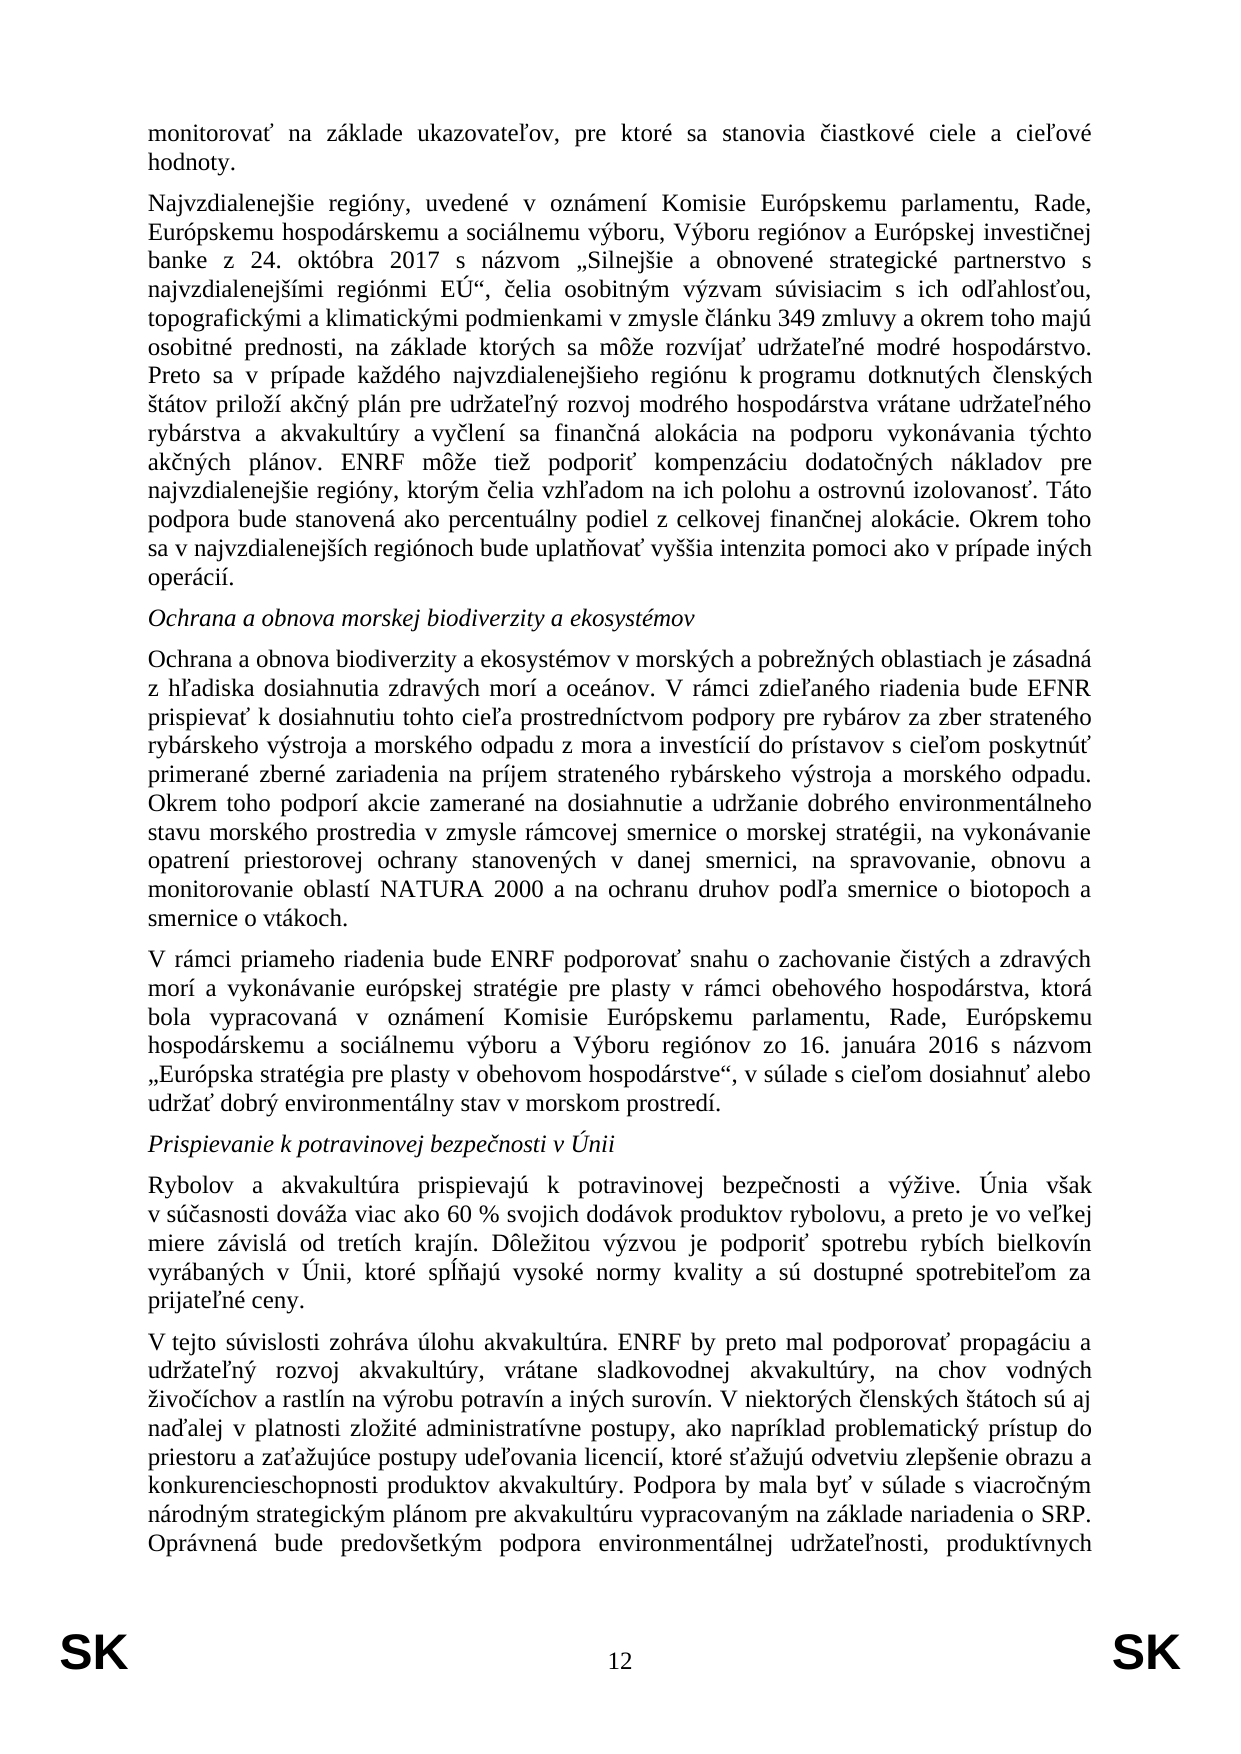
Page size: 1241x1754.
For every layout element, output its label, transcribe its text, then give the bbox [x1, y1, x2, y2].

text Ochrana a obnova biodiverzity a ekosystémov v morských a pobrežných oblastiach je zásadná z hľadiska dosiahnutia zdravých morí a oceánov. V rámci zdieľaného riadenia bude EFNR prispievať k dosiahnutiu tohto cieľa prostredníctvom podpory pre rybárov za zber strateného rybárskeho výstroja a morského odpadu z mora a investícií do prístavov s cieľom poskytnúť primerané zberné zariadenia na príjem strateného rybárskeho výstroja a morského odpadu. Okrem toho podporí akcie zamerané na dosiahnutie a udržanie dobrého environmentálneho stavu morského prostredia v zmysle rámcovej smernice o morskej stratégii, na vykonávanie opatrení priestorovej ochrany stanovených v danej smernici, na spravovanie, obnovu a monitorovanie oblastí NATURA 2000 a na ochranu druhov podľa smernice o biotopoch a smernice o vtákoch. [148, 644, 1093, 932]
text Rybolov a akvakultúra prispievajú k potravinovej bezpečnosti a výžive. Únia však v súčasnosti dováža viac ako 60 % svojich dodávok produktov rybolovu, a preto je vo veľkej miere závislá od tretích krajín. Dôležitou výzvou je podporiť spotrebu rybích bielkovín vyrábaných v Únii, ktoré spĺňajú vysoké normy kvality a sú dostupné spotrebiteľom za prijateľné ceny. [148, 1171, 1093, 1314]
subtitle Prispievanie k potravinovej bezpečnosti v Únii [148, 1129, 1093, 1158]
text V rámci priameho riadenia bude ENRF podporovať snahu o zachovanie čistých a zdravých morí a vykonávanie európskej stratégie pre plasty v rámci obehového hospodárstva, ktorá bola vypracovaná v oznámení Komisie Európskemu parlamentu, Rade, Európskemu hospodárskemu a sociálnemu výboru a Výboru regiónov zo 16. januára 2016 s názvom „Európska stratégia pre plasty v obehovom hospodárstve“, v súlade s cieľom dosiahnuť alebo udržať dobrý environmentálny stav v morskom prostredí. [148, 944, 1093, 1117]
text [148, 1327, 1093, 1557]
text Najvzdialenejšie regióny, uvedené v oznámení Komisie Európskemu parlamentu, Rade, Európskemu hospodárskemu a sociálnemu výboru, Výboru regiónov a Európskej investičnej banke z 24. októbra 2017 s názvom „Silnejšie a obnovené strategické partnerstvo s najvzdialenejšími regiónmi EÚ“, čelia osobitným výzvam súvisiacim s ich odľahlosťou, topografickými a klimatickými podmienkami v zmysle článku 349 zmluvy a okrem toho majú osobitné prednosti, na základe ktorých sa môže rozvíjať udržateľné modré hospodárstvo. Preto sa v prípade každého najvzdialenejšieho regiónu k programu dotknutých členských štátov priloží akčný plán pre udržateľný rozvoj modrého hospodárstva vrátane udržateľného rybárstva a akvakultúry a vyčlení sa finančná alokácia na podporu vykonávania týchto akčných plánov. ENRF môže tiež podporiť kompenzáciu dodatočných nákladov pre najvzdialenejšie regióny, ktorým čelia vzhľadom na ich polohu a ostrovnú izolovanosť. Táto podpora bude stanovená ako percentuálny podiel z celkovej finančnej alokácie. Okrem toho sa v najvzdialenejších regiónoch bude uplatňovať vyššia intenzita pomoci ako v prípade iných operácií. [148, 188, 1093, 591]
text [148, 118, 1093, 176]
subtitle Ochrana a obnova morskej biodiverzity a ekosystémov [148, 603, 1093, 632]
